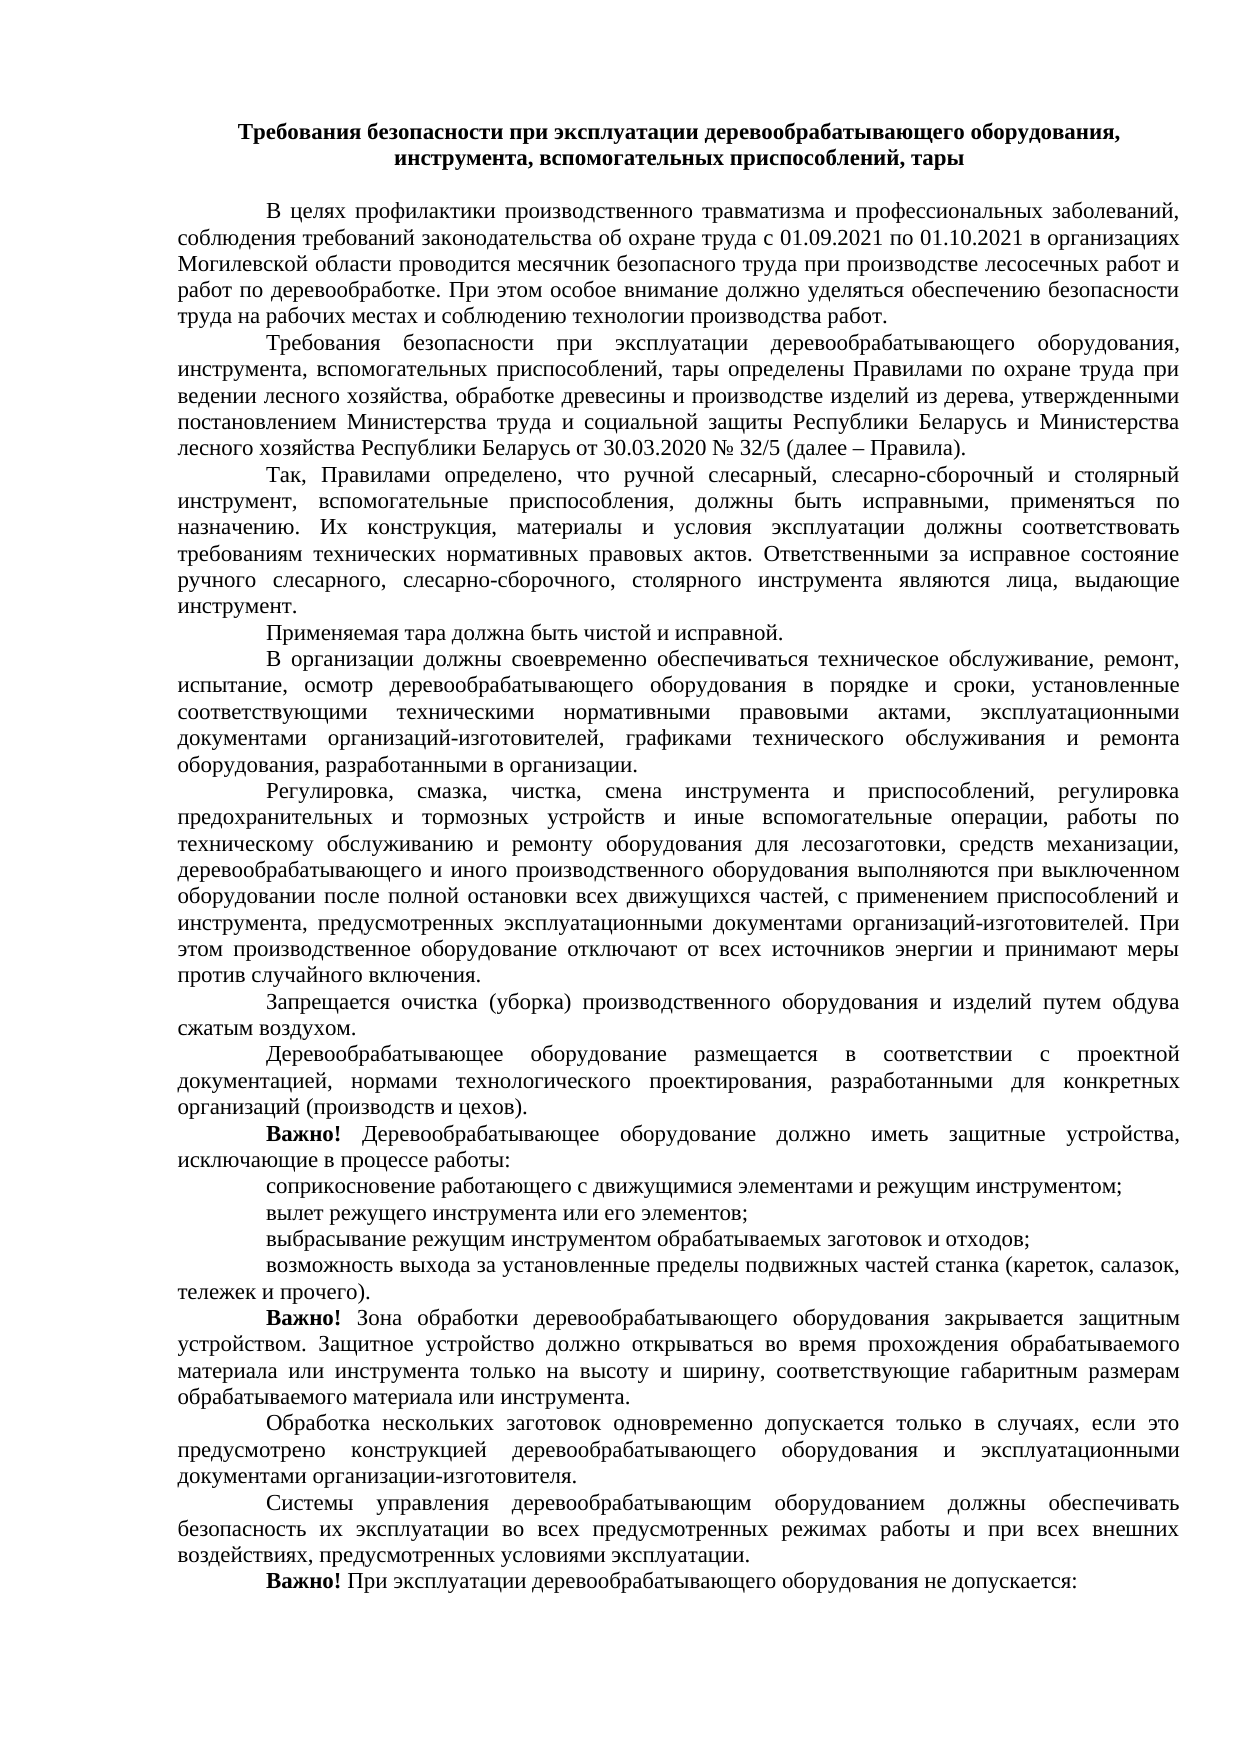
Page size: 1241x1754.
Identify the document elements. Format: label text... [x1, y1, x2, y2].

text Требования безопасности при эксплуатации деревообрабатывающего оборудования, инструмента, вспомогательных приспособлений, тары [177, 118, 1181, 171]
text Деревообрабатывающее оборудование размещается в соответствии с проектной документацией, нормами технологического проектирования, разработанными для конкретных организаций (производств и цехов). [177, 1041, 1181, 1119]
text В организации должны своевременно обеспечиваться техническое обслуживание, ремонт, испытание, осмотр деревообрабатывающего оборудования в порядке и сроки, установленные соответствующими техническими нормативными правовыми актами, эксплуатационными документами организаций-изготовителей, графиками технического обслуживания и ремонта оборудования, разработанными в организации. [177, 645, 1181, 777]
text соприкосновение работающего с движущимися элементами и режущим инструментом; [177, 1172, 1181, 1199]
text В целях профилактики производственного травматизма и профессиональных заболеваний, соблюдения требований законодательства об охране труда с 01.09.2021 по 01.10.2021 в организациях Могилевской области проводится месячник безопасного труда при производстве лесосечных работ и работ по деревообработке. При этом особое внимание должно уделяться обеспечению безопасности труда на рабочих местах и соблюдению технологии производства работ. [177, 197, 1181, 329]
text Требования безопасности при эксплуатации деревообрабатывающего оборудования, инструмента, вспомогательных приспособлений, тары определены Правилами по охране труда при ведении лесного хозяйства, обработке древесины и производстве изделий из дерева, утвержденными постановлением Министерства труда и социальной защиты Республики Беларусь и Министерства лесного хозяйства Республики Беларусь от 30.03.2020 № 32/5 (далее – Правила). [177, 329, 1181, 461]
text Запрещается очистка (уборка) производственного оборудования и изделий путем обдува сжатым воздухом. [177, 988, 1181, 1041]
text Регулировка, смазка, чистка, смена инструмента и приспособлений, регулировка предохранительных и тормозных устройств и иные вспомогательные операции, работы по техническому обслуживанию и ремонту оборудования для лесозаготовки, средств механизации, деревообрабатывающего и иного производственного оборудования выполняются при выключенном оборудовании после полной остановки всех движущихся частей, с применением приспособлений и инструмента, предусмотренных эксплуатационными документами организаций-изготовителей. При этом производственное оборудование отключают от всех источников энергии и принимают меры против случайного включения. [177, 777, 1181, 988]
text Обработка нескольких заготовок одновременно допускается только в случаях, если это предусмотрено конструкцией деревообрабатывающего оборудования и эксплуатационными документами организации-изготовителя. [177, 1409, 1181, 1488]
text Так, Правилами определено, что ручной слесарный, слесарно-сборочный и столярный инструмент, вспомогательные приспособления, должны быть исправными, применяться по назначению. Их конструкция, материалы и условия эксплуатации должны соответствовать требованиям технических нормативных правовых актов. Ответственными за исправное состояние ручного слесарного, слесарно-сборочного, столярного инструмента являются лица, выдающие инструмент. [177, 461, 1181, 619]
text Важно! Деревообрабатывающее оборудование должно иметь защитные устройства, исключающие в процессе работы: [177, 1119, 1181, 1172]
text Важно! При эксплуатации деревообрабатывающего оборудования не допускается: [177, 1568, 1181, 1594]
text Применяемая тара должна быть чистой и исправной. [177, 619, 1181, 645]
text возможность выхода за установленные пределы подвижных частей станка (кареток, салазок, тележек и прочего). [177, 1251, 1181, 1304]
text выбрасывание режущим инструментом обрабатываемых заготовок и отходов; [177, 1225, 1181, 1251]
text Системы управления деревообрабатывающим оборудованием должны обеспечивать безопасность их эксплуатации во всех предусмотренных режимах работы и при всех внешних воздействиях, предусмотренных условиями эксплуатации. [177, 1488, 1181, 1568]
text вылет режущего инструмента или его элементов; [177, 1199, 1181, 1225]
text Важно! Зона обработки деревообрабатывающего оборудования закрывается защитным устройством. Защитное устройство должно открываться во время прохождения обрабатываемого материала или инструмента только на высоту и ширину, соответствующие габаритным размерам обрабатываемого материала или инструмента. [177, 1304, 1181, 1409]
